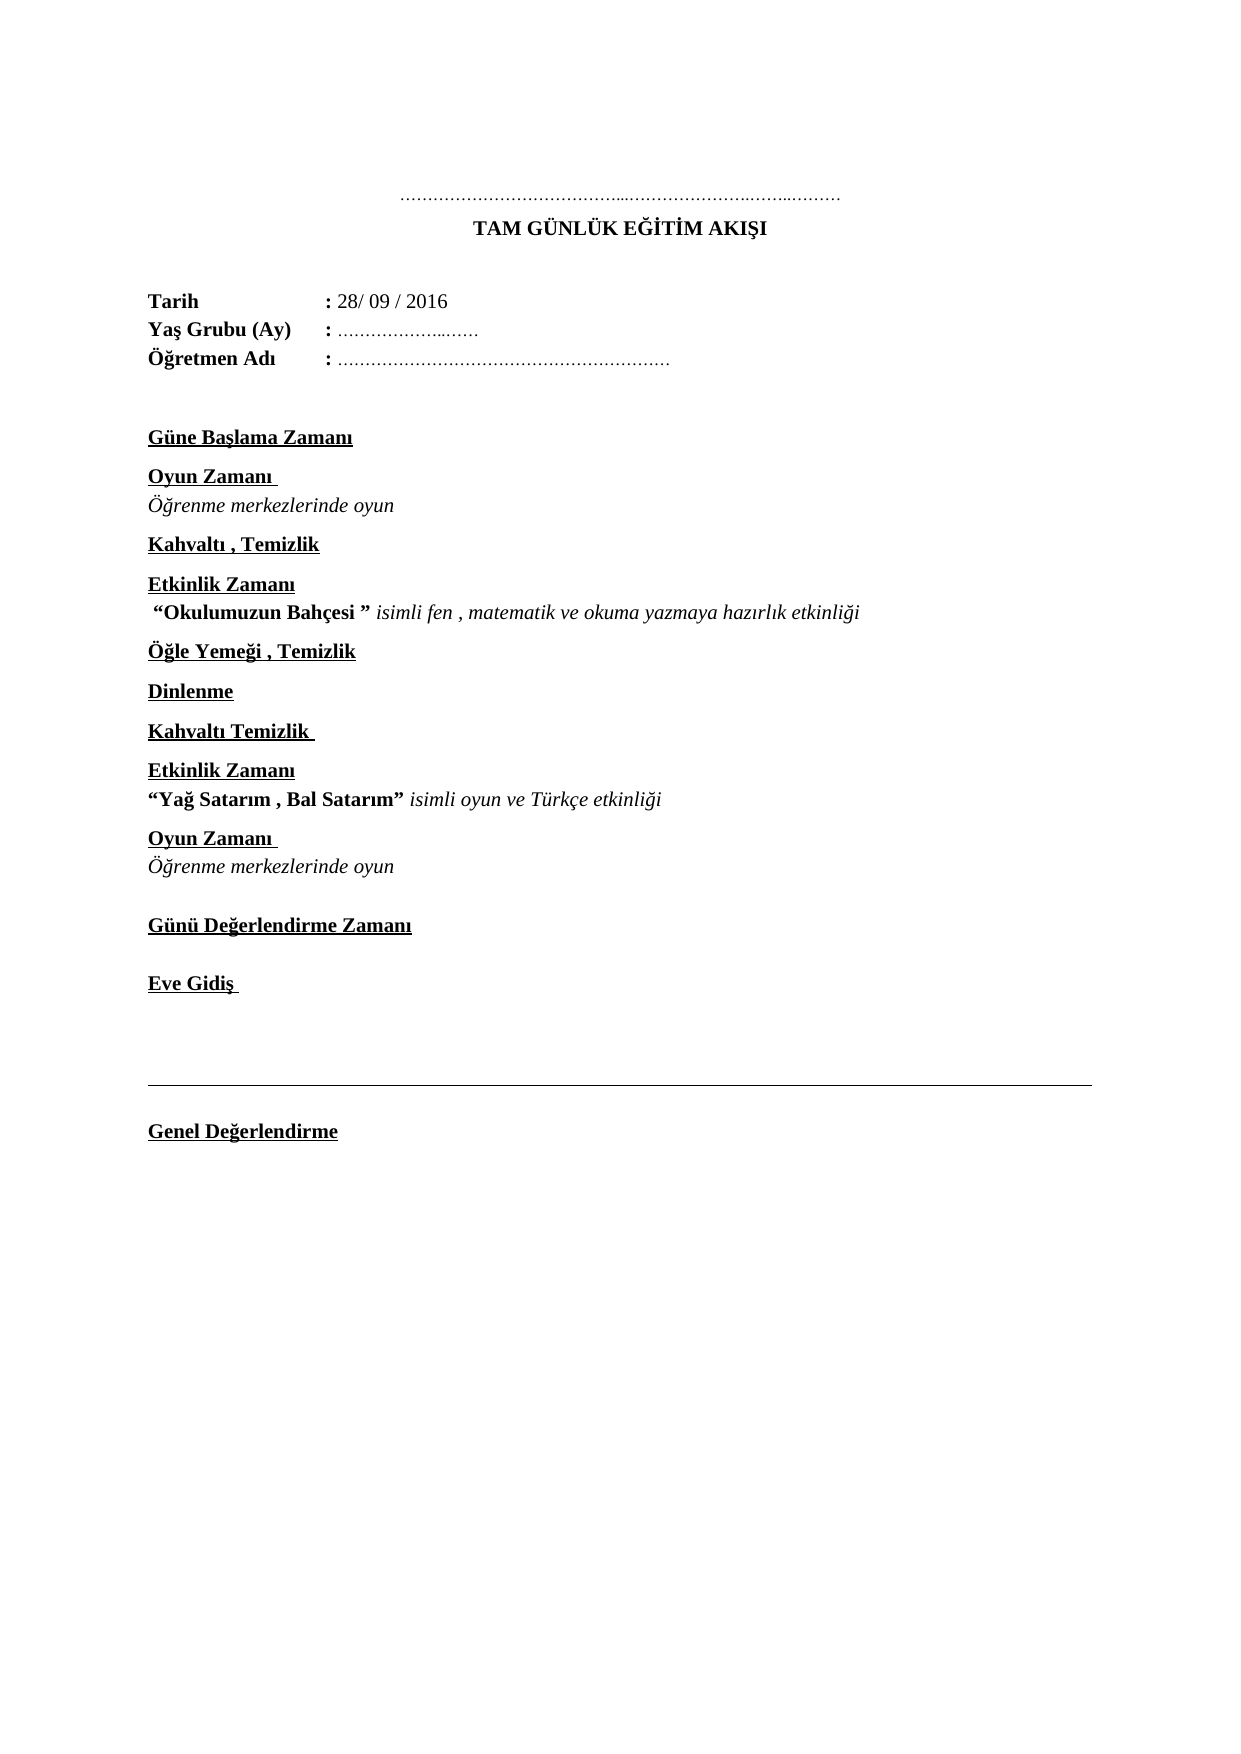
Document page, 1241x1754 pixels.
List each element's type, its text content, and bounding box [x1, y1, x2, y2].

text “Yağ Satarım , Bal Satarım” isimli oyun ve Türkçe etkinliği [148, 786, 1092, 811]
text Yaş Grubu (Ay) : ………………..…… [148, 317, 1092, 341]
text TAM GÜNLÜK EĞİTİM AKIŞI [148, 216, 1092, 240]
text Etkinlik Zamanı [148, 560, 1092, 596]
text Dinlenme [148, 668, 1092, 703]
text Öğrenme merkezlerinde oyun [148, 854, 1092, 878]
text Genel Değerlendirme [148, 1119, 1092, 1143]
text Öğrenme merkezlerinde oyun [148, 492, 1092, 517]
text “Okulumuzun Bahçesi ” isimli fen , matematik ve okuma yazmaya hazırlık etkinliği [148, 600, 1092, 624]
text …………………………………...………………….……..……… [148, 184, 1092, 203]
text Kahvaltı Temizlik [148, 707, 1092, 743]
text Günü Değerlendirme Zamanı [148, 912, 1092, 937]
text Tarih : 28/ 09 / 2016 [148, 289, 1092, 313]
text Öğretmen Adı : …………………………………………………… [148, 346, 1092, 369]
text Oyun Zamanı [148, 815, 1092, 850]
text Kahvaltı , Temizlik [148, 521, 1092, 556]
text Oyun Zamanı [148, 453, 1092, 488]
text Eve Gidiş [148, 970, 1092, 995]
text Güne Başlama Zamanı [148, 413, 1092, 449]
text Etkinlik Zamanı [148, 747, 1092, 782]
text Öğle Yemeği , Temizlik [148, 628, 1092, 663]
